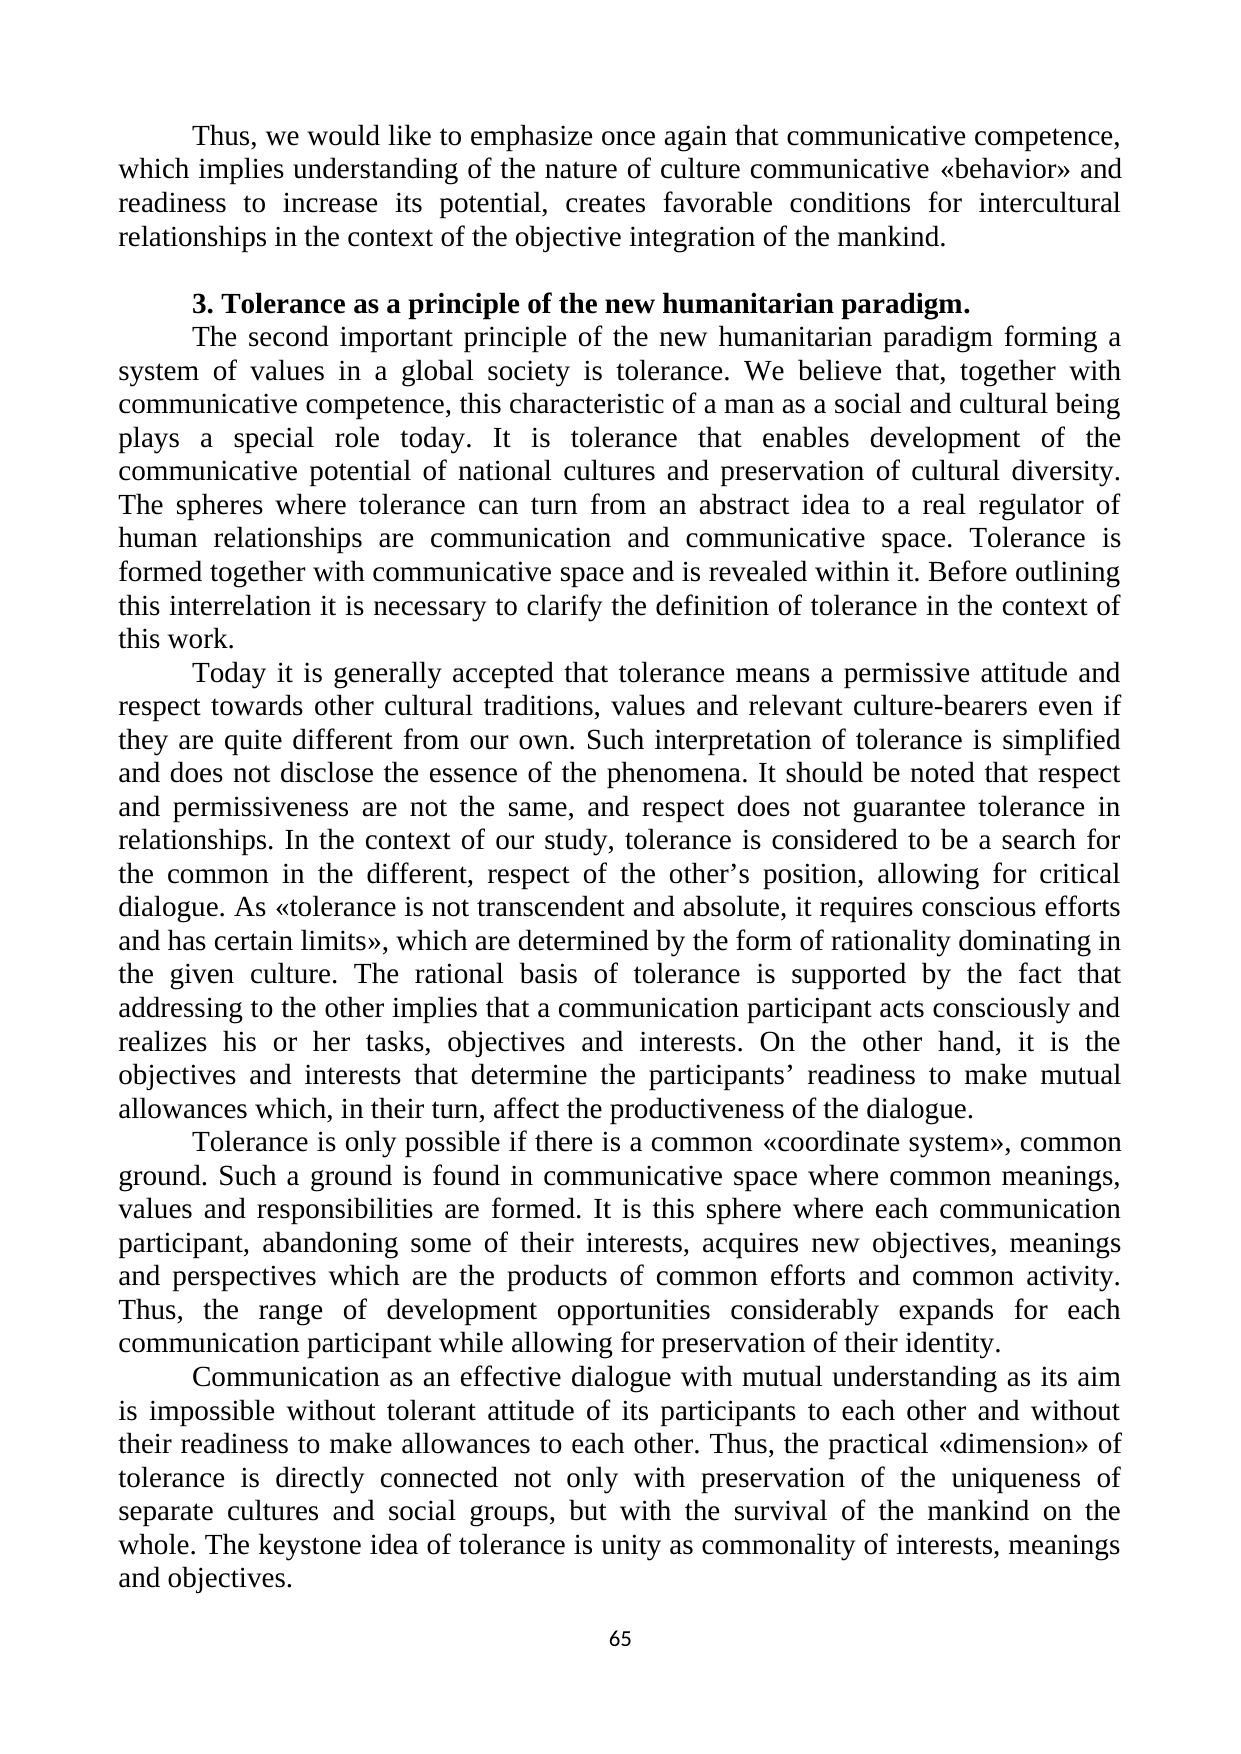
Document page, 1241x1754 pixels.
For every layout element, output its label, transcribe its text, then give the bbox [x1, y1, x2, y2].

text Tolerance is only possible if there is a common «coordinate system», common ground. Such a ground is found in communicative space where common meanings, values and responsibilities are formed. It is this sphere where each communication participant, abandoning some of their interests, acquires new objectives, meanings and perspectives which are the products of common efforts and common activity. Thus, the range of development opportunities considerably expands for each communication participant while allowing for preservation of their identity. [118, 1124, 1122, 1359]
text 3. Tolerance as a principle of the new humanitarian paradigm. [118, 286, 1122, 319]
text Today it is generally accepted that tolerance means a permissive attitude and respect towards other cultural traditions, values and relevant culture-bearers even if they are quite different from our own. Such interpretation of tolerance is simplified and does not disclose the essence of the phenomena. It should be noted that respect and permissiveness are not the same, and respect does not guarantee tolerance in relationships. In the context of our study, tolerance is considered to be a search for the common in the different, respect of the other’s position, allowing for critical dialogue. As «tolerance is not transcendent and absolute, it requires conscious efforts and has certain limits», which are determined by the form of rationality dominating in the given culture. The rational basis of tolerance is supported by the fact that addressing to the other implies that a communication participant acts consciously and realizes his or her tasks, objectives and interests. On the other hand, it is the objectives and interests that determine the participants’ readiness to make mutual allowances which, in their turn, affect the productiveness of the dialogue. [118, 655, 1122, 1124]
text Thus, we would like to emphasize once again that communicative competence, which implies understanding of the nature of culture communicative «behavior» and readiness to increase its potential, creates favorable conditions for intercultural relationships in the context of the objective integration of the mankind. [118, 118, 1122, 252]
text The second important principle of the new humanitarian paradigm forming a system of values in a global society is tolerance. We believe that, together with communicative competence, this characteristic of a man as a social and cultural being plays a special role today. It is tolerance that enables development of the communicative potential of national cultures and preservation of cultural diversity. The spheres where tolerance can turn from an abstract idea to a real regulator of human relationships are communication and communicative space. Tolerance is formed together with communicative space and is revealed within it. Before outlining this interrelation it is necessary to clarify the definition of tolerance in the context of this work. [118, 319, 1122, 655]
text Communication as an effective dialogue with mutual understanding as its aim is impossible without tolerant attitude of its participants to each other and without their readiness to make allowances to each other. Thus, the practical «dimension» of tolerance is directly connected not only with preservation of the uniqueness of separate cultures and social groups, but with the survival of the mankind on the whole. The keystone idea of tolerance is unity as commonality of interests, meanings and objectives. [118, 1359, 1122, 1594]
